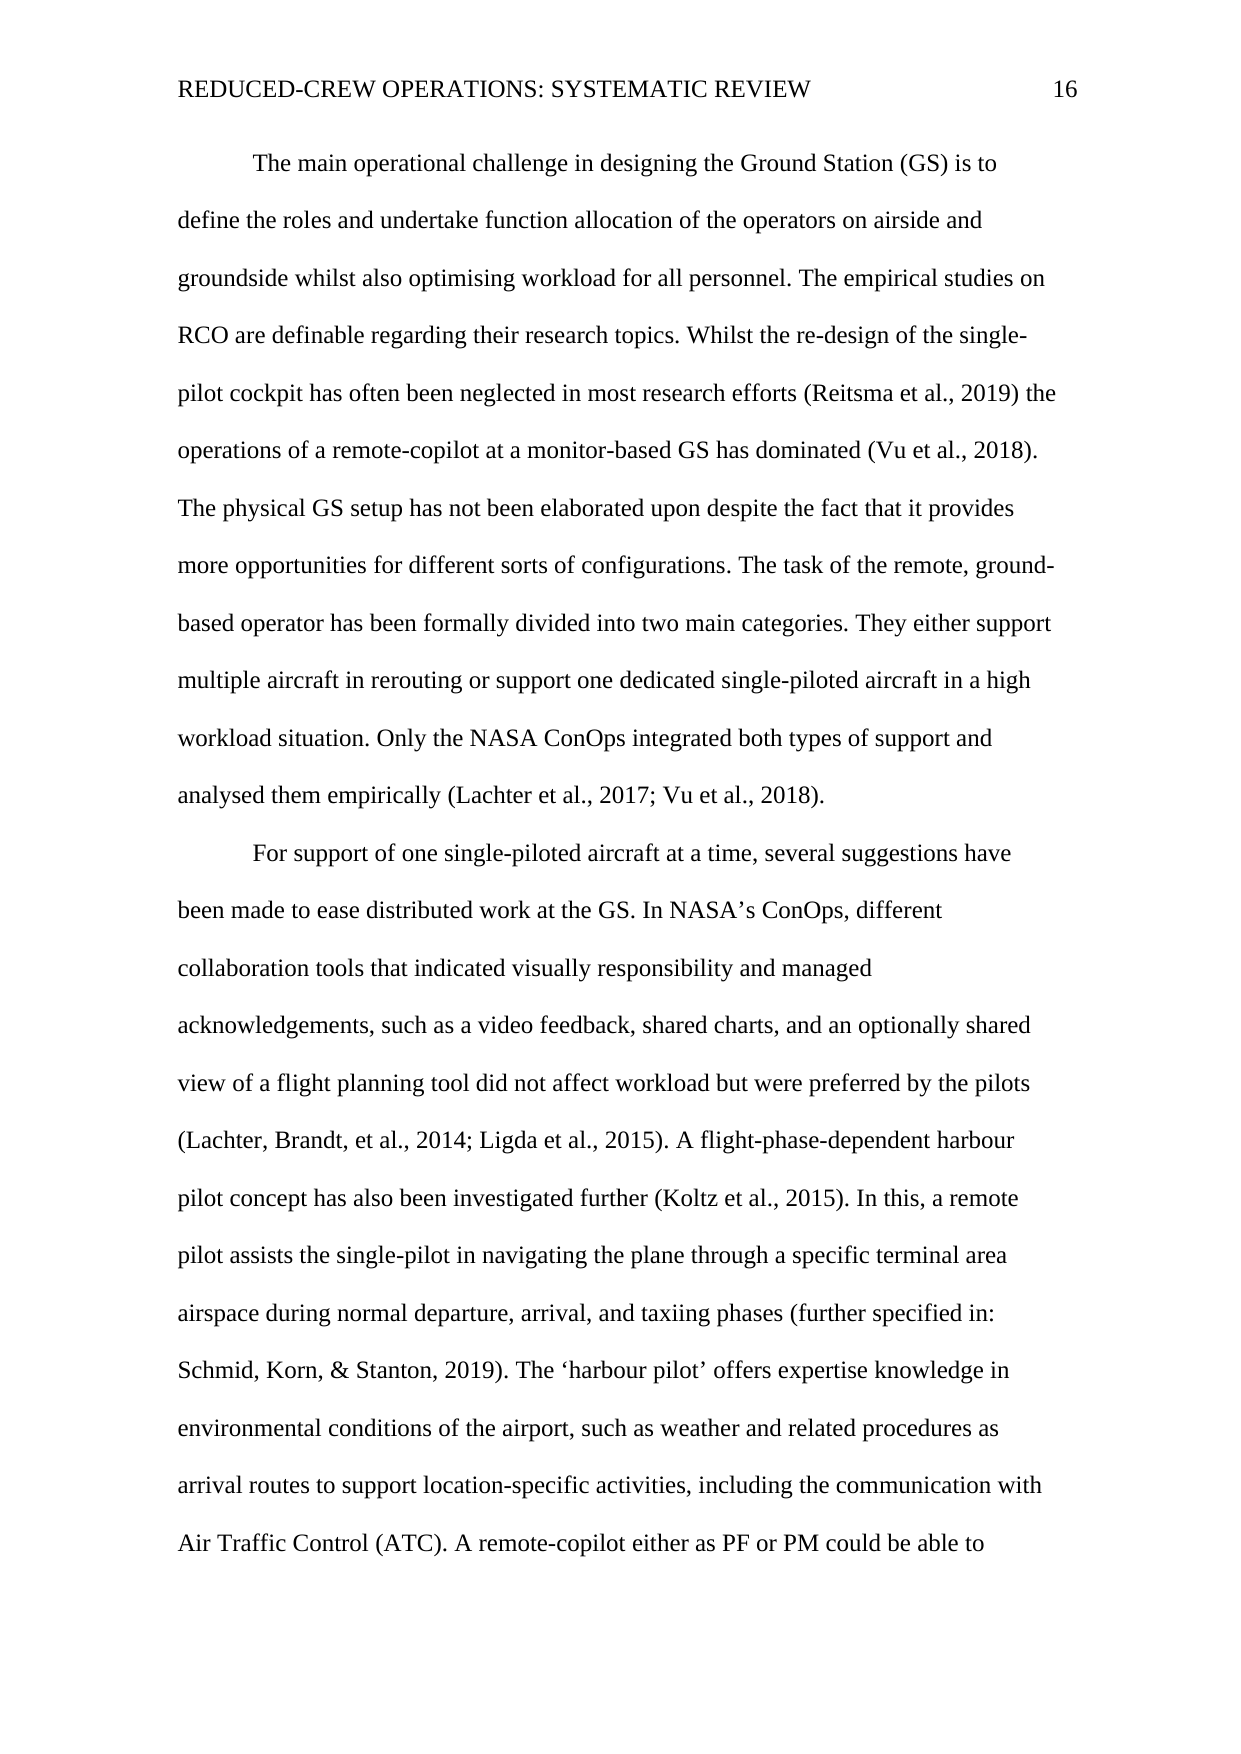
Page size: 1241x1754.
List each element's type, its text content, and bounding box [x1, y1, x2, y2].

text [177, 838, 1063, 1556]
text The main operational challenge in designing the Ground Station (GS) is to define the roles and undertake function allocation of the operators on airside and groundside whilst also optimising workload for all personnel. The empirical studies on RCO are definable regarding their research topics. Whilst the re-design of the single-pilot cockpit has often been neglected in most research efforts (Reitsma et al., 2019) the operations of a remote-copilot at a monitor-based GS has dominated (Vu et al., 2018). The physical GS setup has not been elaborated upon despite the fact that it provides more opportunities for different sorts of configurations. The task of the remote, ground-based operator has been formally divided into two main categories. They either support multiple aircraft in rerouting or support one dedicated single-piloted aircraft in a high workload situation. Only the NASA ConOps integrated both types of support and analysed them empirically (Lachter et al., 2017; Vu et al., 2018). [177, 148, 1063, 809]
